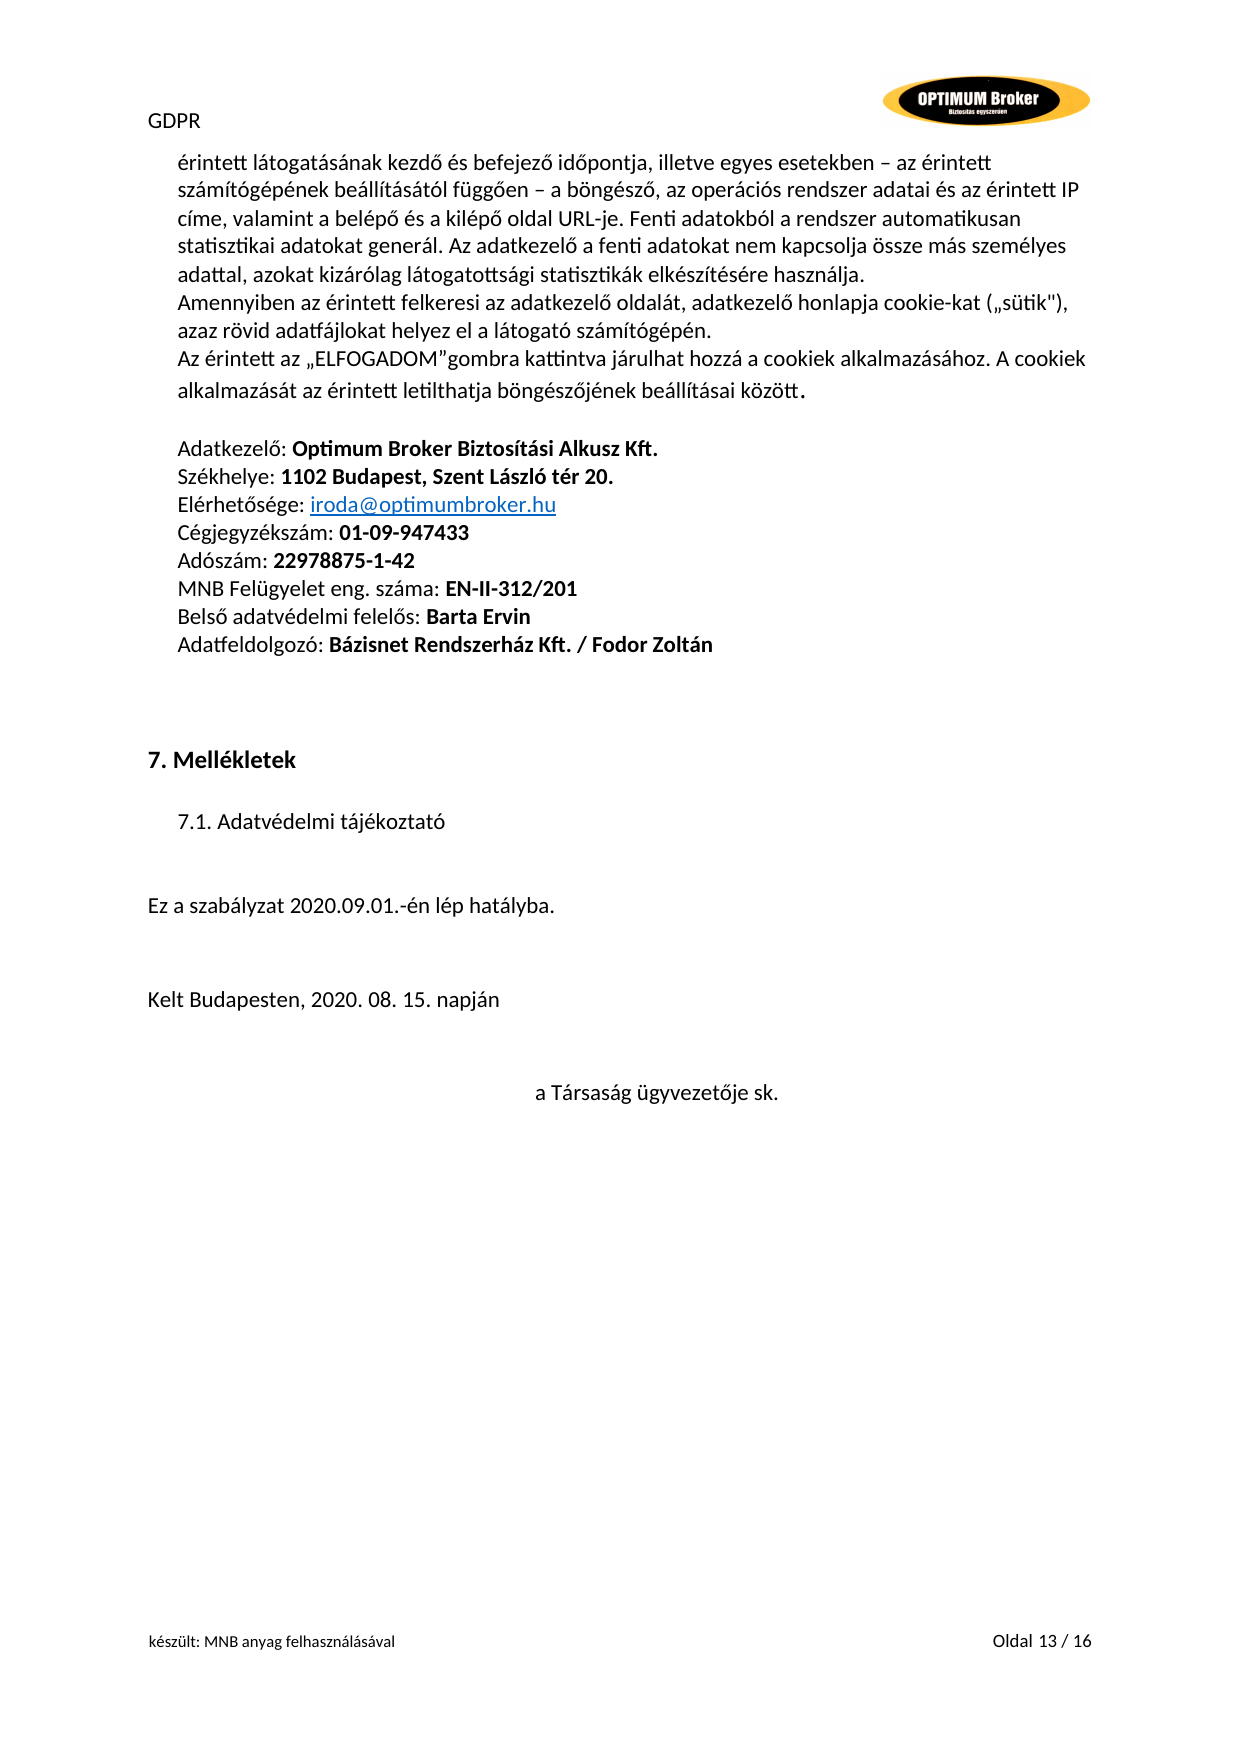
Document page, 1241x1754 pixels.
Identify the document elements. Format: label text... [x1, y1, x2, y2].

text Amennyiben az érintett felkeresi az adatkezelő oldalát, adatkezelő honlapja cookie-kat („sütik"), [177, 288, 1093, 316]
text Adatfeldolgozó: Bázisnet Rendszerház Kft. / Fodor Zoltán [177, 630, 1093, 658]
text Az érintett az „ELFOGADOM”gombra kattintva járulhat hozzá a cookiek alkalmazásához. A cookiek alkalmazását az érintett letilthatja böngészőjének beállításai között. [177, 344, 1093, 406]
text 7.1. Adatvédelmi tájékoztató [177, 807, 1093, 835]
text Adatkezelő: Optimum Broker Biztosítási Alkusz Kft. [177, 434, 1093, 462]
text Ez a szabályzat 2020.09.01.-én lép hatályba. [148, 891, 1093, 919]
text azaz rövid adatfájlokat helyez el a látogató számítógépén. [177, 316, 1093, 344]
text Cégjegyzékszám: 01-09-947433 [177, 518, 1093, 546]
text 7. Mellékletek [148, 744, 1093, 775]
text Székhelye: 1102 Budapest, Szent László tér 20. [177, 462, 1093, 490]
text Kelt Budapesten, 2020. 08. 15. napján [148, 985, 1093, 1013]
text Belső adatvédelmi felelős: Barta Ervin [177, 602, 1093, 630]
text Adószám: 22978875-1-42 [177, 546, 1093, 574]
text Elérhetősége: iroda@optimumbroker.hu [177, 490, 1093, 518]
text számítógépének beállításától függően – a böngésző, az operációs rendszer adatai és az érintett IP [177, 176, 1093, 204]
text adattal, azokat kizárólag látogatottsági statisztikák elkészítésére használja. [177, 260, 1093, 288]
text érintett látogatásának kezdő és befejező időpontja, illetve egyes esetekben – az érintett [177, 148, 1093, 176]
text a Társaság ügyvezetője sk. [148, 1078, 1093, 1107]
text címe, valamint a belépő és a kilépő oldal URL-je. Fenti adatokból a rendszer automatikusan [177, 204, 1093, 232]
text statisztikai adatokat generál. Az adatkezelő a fenti adatokat nem kapcsolja össze más személyes [177, 232, 1093, 260]
text MNB Felügyelet eng. száma: EN-II-312/201 [177, 574, 1093, 602]
